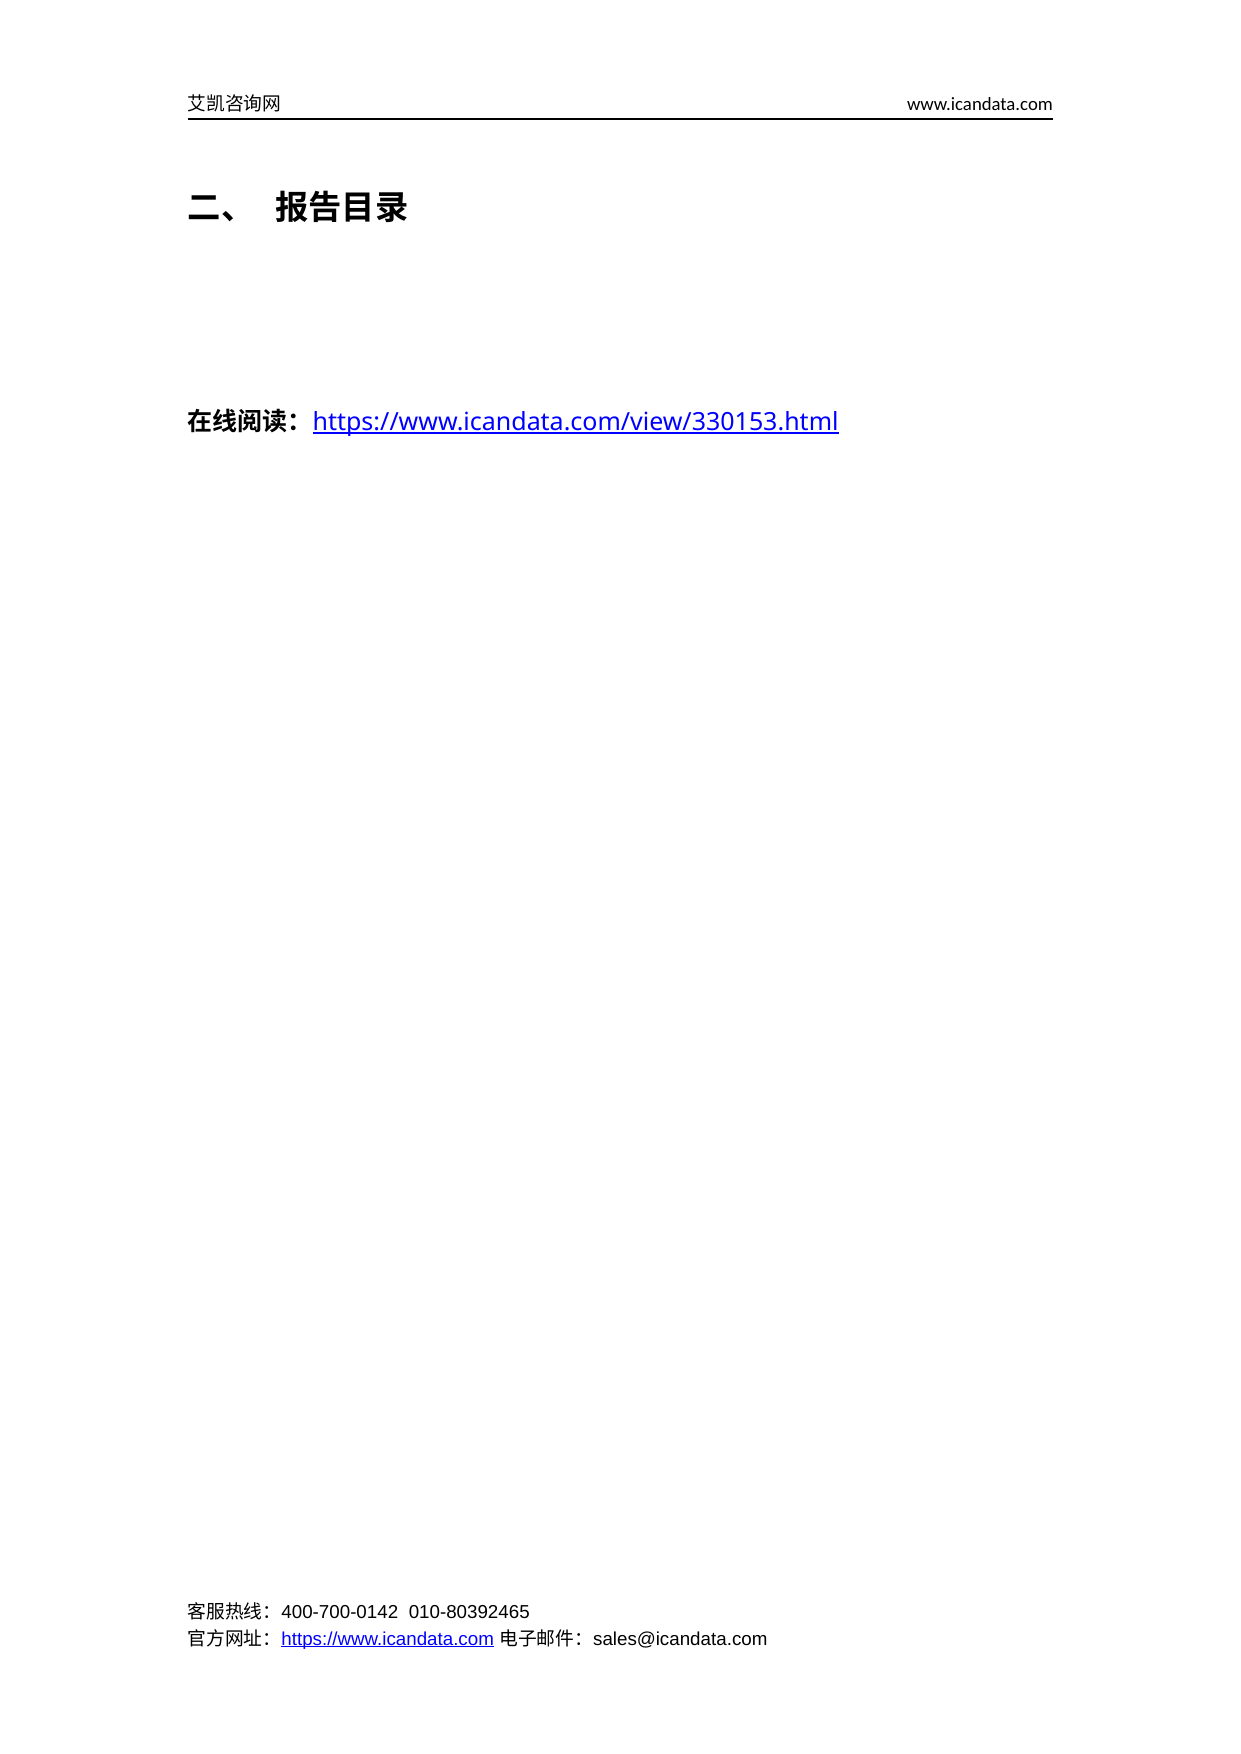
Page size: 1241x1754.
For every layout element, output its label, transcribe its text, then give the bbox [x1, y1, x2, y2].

subtitle 报告目录 [187, 172, 1053, 237]
text 在线阅读：https://www.icandata.com/view/330153.html [187, 387, 1053, 452]
